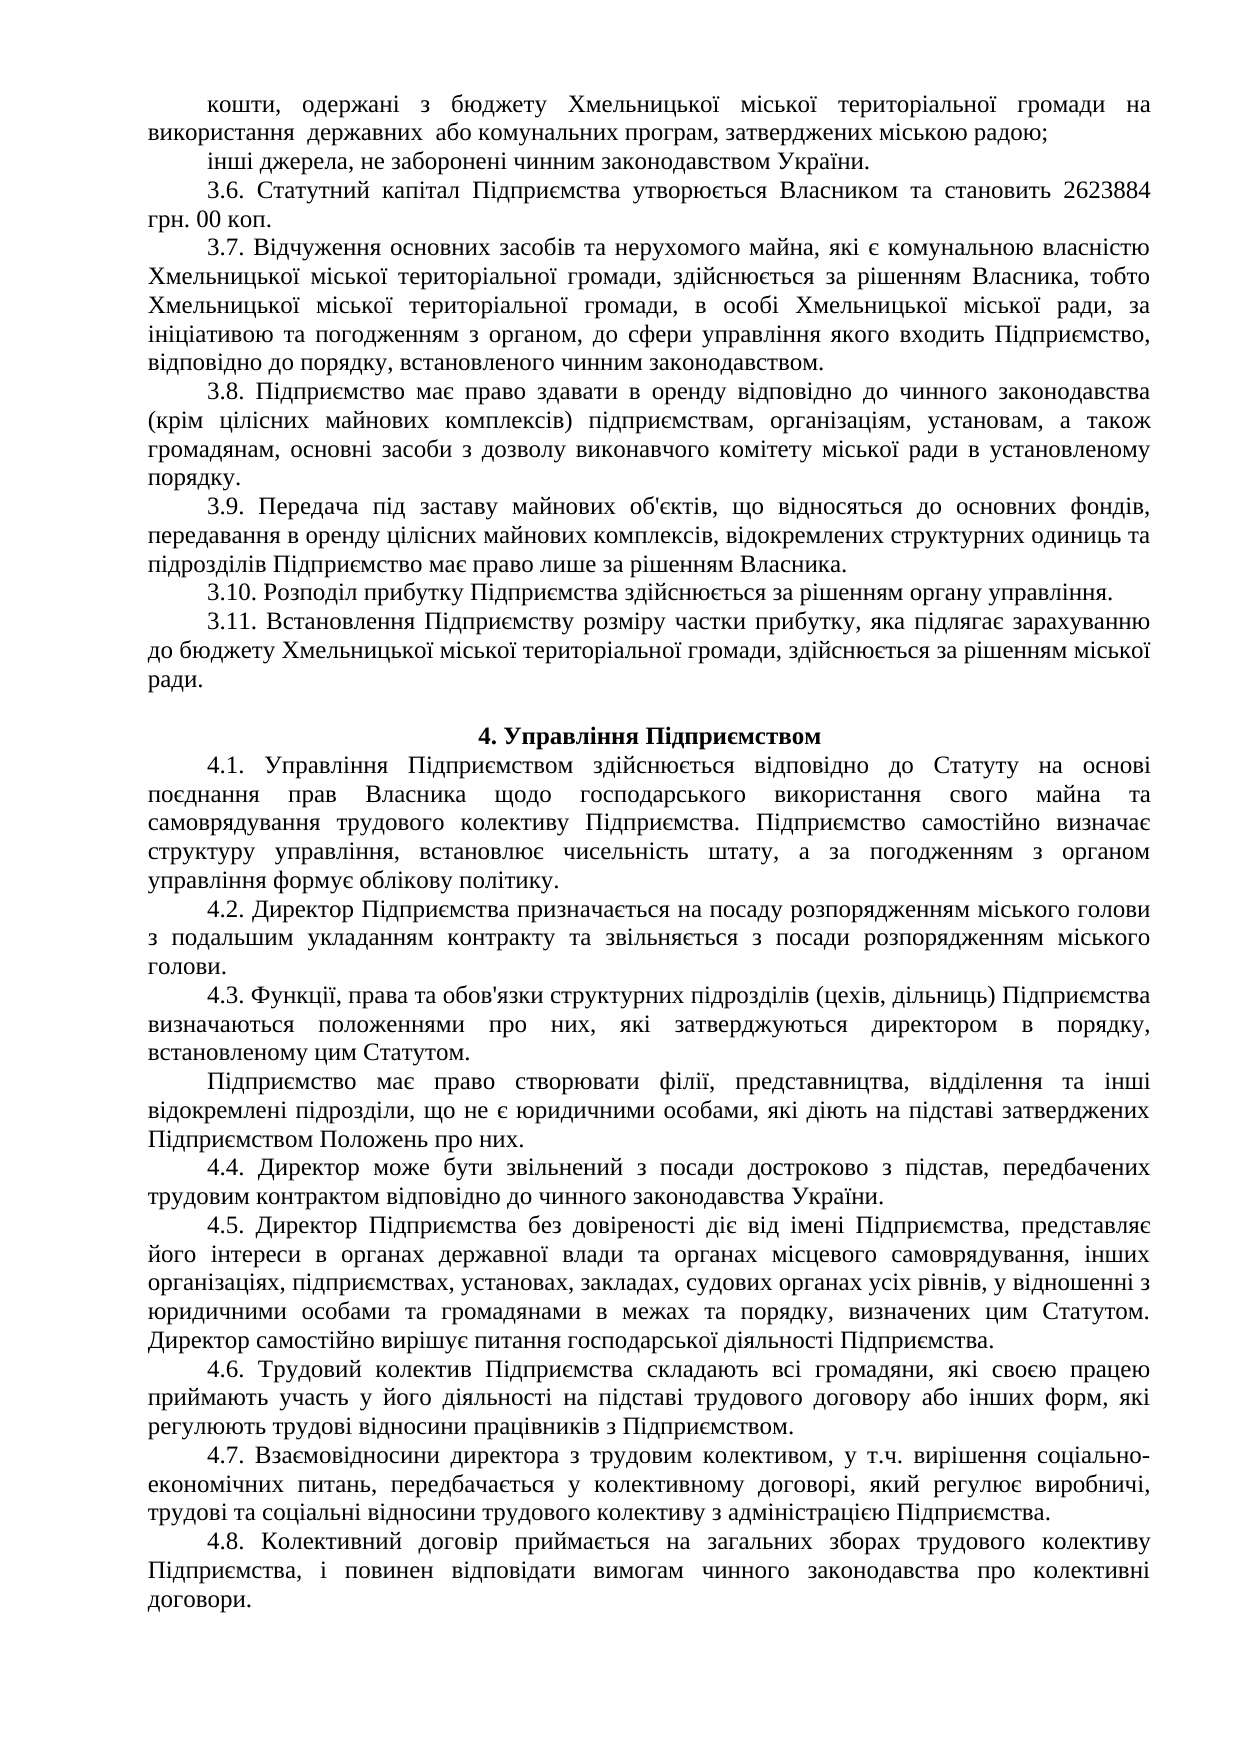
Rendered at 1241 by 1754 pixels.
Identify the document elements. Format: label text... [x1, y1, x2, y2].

text 4.4. Директор може бути звільнений з посади достроково з підстав, передбачених трудовим контрактом відповідно до чинного законодавства України. [148, 1152, 1151, 1210]
text Підприємство має право створювати філії, представництва, відділення та інші відокремлені підрозділи, що не є юридичними особами, які діють на підставі затверджених Підприємством Положень про них. [148, 1066, 1151, 1152]
text 3.10. Розподіл прибутку Підприємства здійснюється за рішенням органу управління. [148, 577, 1151, 606]
text 4.8. Колективний договір приймається на загальних зборах трудового колективу Підприємства, і повинен відповідати вимогам чинного законодавства про колективні договори. [148, 1526, 1151, 1612]
text 3.7. Відчуження основних засобів та нерухомого майна, які є комунальною власністю Хмельницької міської територіальної громади, здійснюється за рішенням Власника, тобто Хмельницької міської територіальної громади, в особі Хмельницької міської ради, за ініціативою та погодженням з органом, до сфери управління якого входить Підприємство, відповідно до порядку, встановленого чинним законодавством. [148, 232, 1151, 376]
text 4.2. Директор Підприємства призначається на посаду розпорядженням міського голови з подальшим укладанням контракту та звільняється з посади розпорядженням міського голови. [148, 894, 1151, 980]
text 3.6. Статутний капітал Підприємства утворюється Власником та становить 2623884 грн. 00 коп. [148, 175, 1151, 232]
text кошти, одержані з бюджету Хмельницької міської територіальної громади на використання державних або комунальних програм, затверджених міською радою; [148, 89, 1151, 146]
text 4.6. Трудовий колектив Підприємства складають всі громадяни, які своєю працею приймають участь у його діяльності на підставі трудового договору або інших форм, які регулюють трудові відносини працівників з Підприємством. [148, 1354, 1151, 1440]
text 4.5. Директор Підприємства без довіреності діє від імені Підприємства, представляє його інтереси в органах державної влади та органах місцевого самоврядування, інших організаціях, підприємствах, установах, закладах, судових органах усіх рівнів, у відношенні з юридичними особами та громадянами в межах та порядку, визначених цим Статутом. Директор самостійно вирішує питання господарської діяльності Підприємства. [148, 1210, 1151, 1354]
text 3.9. Передача під заставу майнових об'єктів, що відносяться до основних фондів, передавання в оренду цілісних майнових комплексів, відокремлених структурних одиниць та підрозділів Підприємство має право лише за рішенням Власника. [148, 491, 1151, 577]
text інші джерела, не заборонені чинним законодавством України. [148, 146, 1151, 175]
text 4.3. Функції, права та обов'язки структурних підрозділів (цехів, дільниць) Підприємства визначаються положеннями про них, які затверджуються директором в порядку, встановленому цим Статутом. [148, 980, 1151, 1066]
text 4. Управління Підприємством [148, 721, 1151, 750]
text 3.8. Підприємство має право здавати в оренду відповідно до чинного законодавства (крім цілісних майнових комплексів) підприємствам, організаціям, установам, а також громадянам, основні засоби з дозволу виконавчого комітету міської ради в установленому порядку. [148, 376, 1151, 491]
text 4.1. Управління Підприємством здійснюється відповідно до Статуту на основі поєднання прав Власника щодо господарського використання свого майна та самоврядування трудового колективу Підприємства. Підприємство самостійно визначає структуру управління, встановлює чисельність штату, а за погодженням з органом управління формує облікову політику. [148, 750, 1151, 894]
text 3.11. Встановлення Підприємству розміру частки прибутку, яка підлягає зарахуванню до бюджету Хмельницької міської територіальної громади, здійснюється за рішенням міської ради. [148, 606, 1151, 692]
text 4.7. Взаємовідносини директора з трудовим колективом, у т.ч. вирішення соціально-економічних питань, передбачається у колективному договорі, який регулює виробничі, трудові та соціальні відносини трудового колективу з адміністрацією Підприємства. [148, 1440, 1151, 1526]
